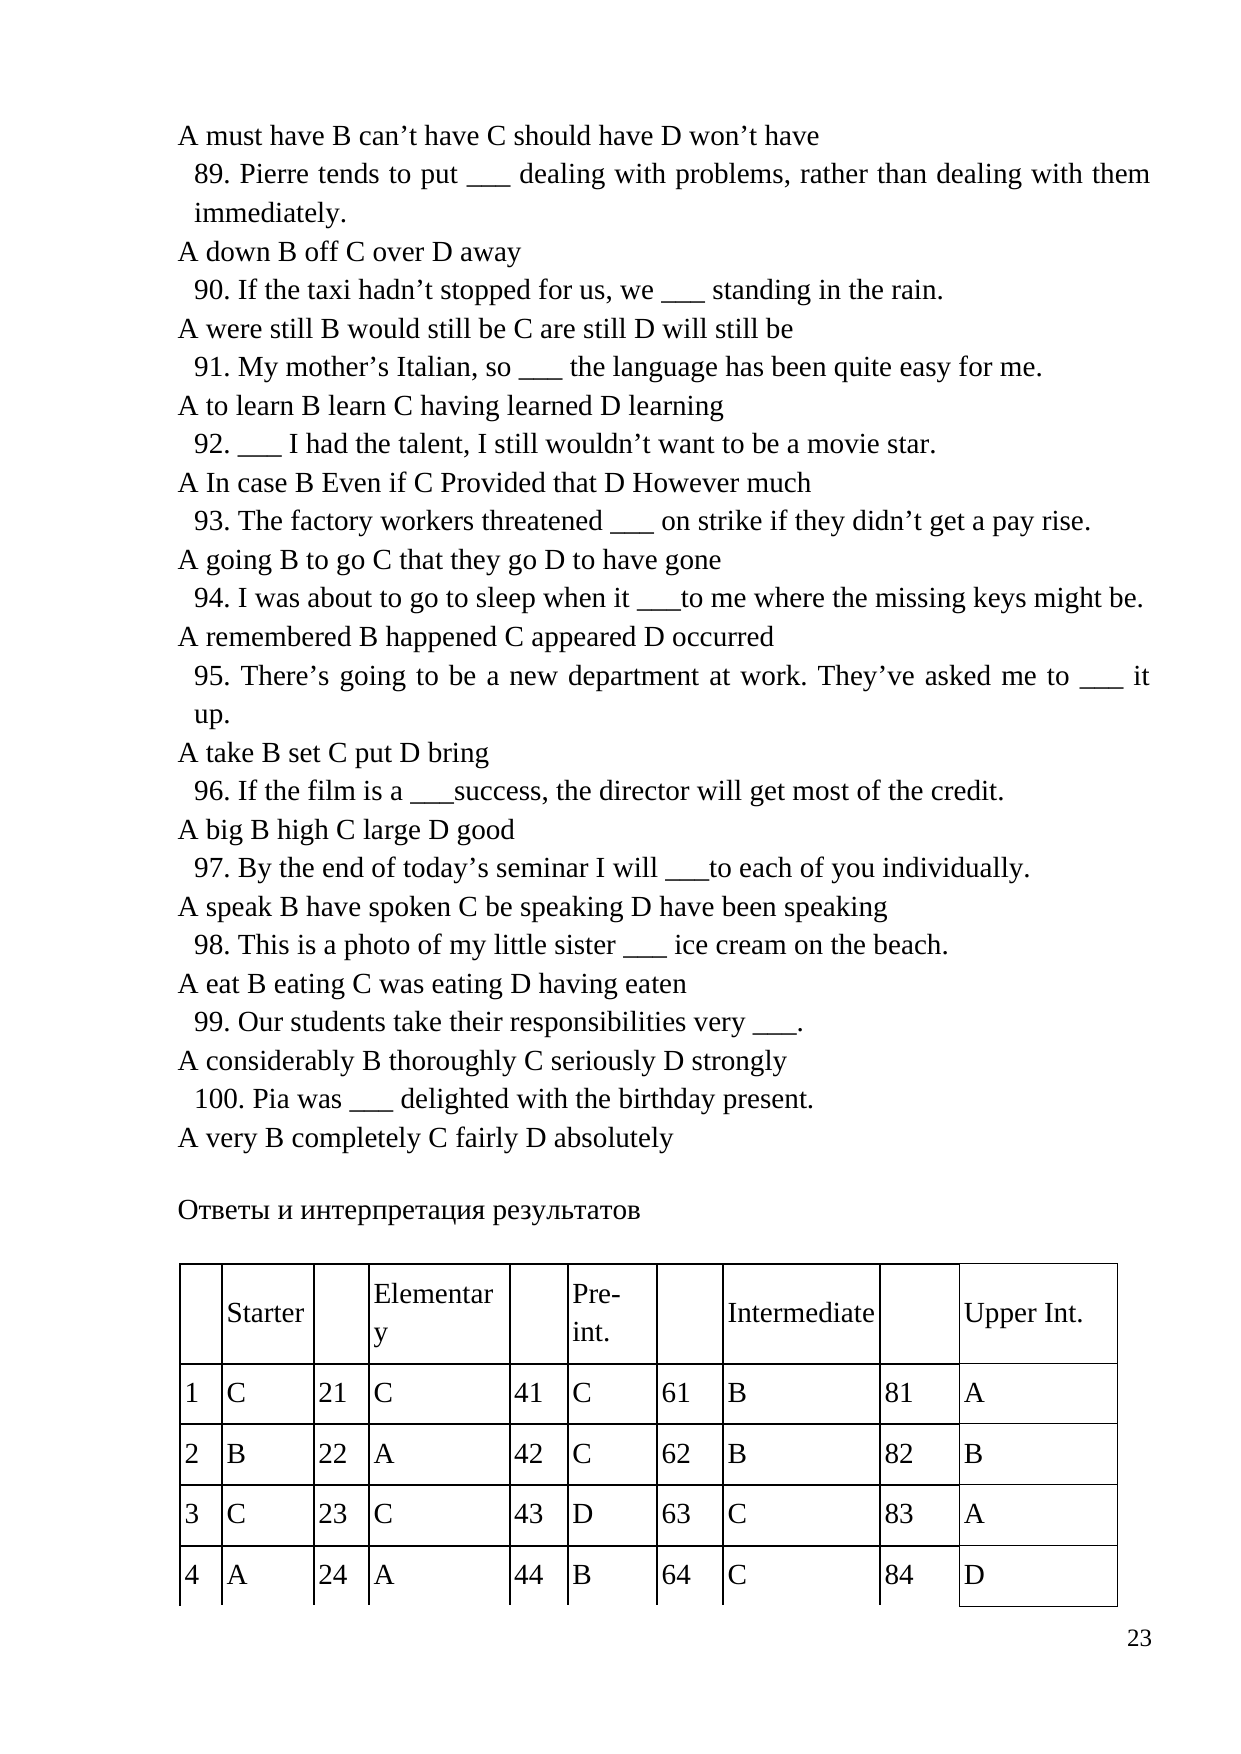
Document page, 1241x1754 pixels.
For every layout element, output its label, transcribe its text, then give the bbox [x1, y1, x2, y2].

table_cell 63 [658, 1486, 722, 1545]
text 97. By the end of today’s seminar I will ___to each of you individually. [194, 850, 1152, 884]
table_cell 62 [658, 1425, 722, 1484]
table_header [511, 1265, 567, 1363]
table_cell B [568, 1547, 657, 1606]
table_header Starter [223, 1265, 313, 1363]
table_cell 61 [658, 1365, 722, 1423]
table_cell C [370, 1365, 509, 1423]
table_cell A [369, 1547, 510, 1606]
table_cell B [223, 1425, 313, 1484]
text A take B set C put D bring [177, 735, 1152, 768]
text A going B to go C that they go D to have gone [177, 542, 1152, 576]
text 91. My mother’s Italian, so ___ the language has been quite easy for me. [194, 349, 1152, 383]
text A speak B have spoken C be speaking D have been speaking [177, 889, 1152, 922]
table_cell C [569, 1365, 656, 1423]
table_cell 2 [181, 1425, 221, 1484]
table_cell 1 [181, 1365, 221, 1423]
text A remembered B happened C appeared D occurred [177, 619, 1152, 653]
text 98. This is a photo of my little sister ___ ice cream on the beach. [194, 927, 1152, 961]
table_cell C [223, 1365, 313, 1423]
table_cell 83 [881, 1486, 959, 1545]
text 94. I was about to go to sleep when it ___to me where the missing keys might be. [194, 581, 1152, 614]
table_cell 84 [880, 1547, 959, 1606]
table_cell 81 [881, 1365, 959, 1423]
text A to learn B learn C having learned D learning [177, 388, 1152, 421]
text A were still B would still be C are still D will still be [177, 311, 1152, 344]
text Ответы и интерпретация результатов [177, 1192, 1152, 1225]
text A very B completely C fairly D absolutely [177, 1120, 1152, 1154]
table_cell C [370, 1486, 509, 1545]
text 100. Pia was ___ delighted with the birthday present. [194, 1082, 1152, 1115]
text A down B off C over D away [177, 234, 1152, 267]
table_header Elementary [370, 1265, 509, 1363]
table_cell 21 [315, 1365, 368, 1423]
table_cell C [569, 1425, 656, 1484]
table_cell 44 [510, 1547, 568, 1606]
table_cell 24 [314, 1547, 369, 1606]
text 99. Our students take their responsibilities very ___. [194, 1004, 1152, 1038]
table_cell A [960, 1364, 1117, 1423]
table_header [181, 1265, 221, 1363]
table_cell C [723, 1547, 880, 1606]
text A must have B can’t have C should have D won’t have [177, 118, 1152, 152]
table_cell B [724, 1365, 879, 1423]
table_cell 43 [511, 1486, 567, 1545]
table_cell 23 [315, 1486, 368, 1545]
table_cell 22 [315, 1425, 368, 1484]
table_cell 82 [881, 1425, 959, 1484]
table_cell 4 [181, 1547, 222, 1606]
text A In case B Even if C Provided that D However much [177, 465, 1152, 498]
text 93. The factory workers threatened ___ on strike if they didn’t get a pay rise. [194, 503, 1152, 537]
table_cell A [960, 1485, 1117, 1545]
text A big B high C large D good [177, 812, 1152, 845]
table_header Pre-int. [569, 1265, 656, 1363]
table_header [315, 1265, 368, 1363]
table_header [881, 1265, 959, 1363]
table_cell A [370, 1425, 509, 1484]
table_cell C [724, 1486, 879, 1545]
text 95. There’s going to be a new department at work. They’ve asked me to ___ it up. [194, 658, 1152, 730]
text A eat B eating C was eating D having eaten [177, 966, 1152, 999]
text 90. If the taxi hadn’t stopped for us, we ___ standing in the rain. [194, 272, 1152, 306]
table_cell B [724, 1425, 879, 1484]
table_cell 3 [181, 1486, 221, 1545]
table_cell 42 [511, 1425, 567, 1484]
table_cell D [569, 1486, 656, 1545]
text 96. If the film is a ___success, the director will get most of the credit. [194, 773, 1152, 807]
table_cell D [960, 1546, 1117, 1606]
text 89. Pierre tends to put ___ dealing with problems, rather than dealing with them immediately. [194, 157, 1152, 229]
table_cell A [222, 1547, 314, 1606]
table_cell B [960, 1424, 1117, 1484]
text A considerably B thoroughly C seriously D strongly [177, 1043, 1152, 1077]
text 92. ___ I had the talent, I still wouldn’t want to be a movie star. [194, 426, 1152, 460]
table_cell C [223, 1486, 313, 1545]
table_header Upper Int. [960, 1264, 1117, 1363]
table_header Intermediate [724, 1265, 879, 1363]
table_cell 41 [511, 1365, 567, 1423]
table_header [658, 1265, 722, 1363]
table_cell 64 [657, 1547, 723, 1606]
